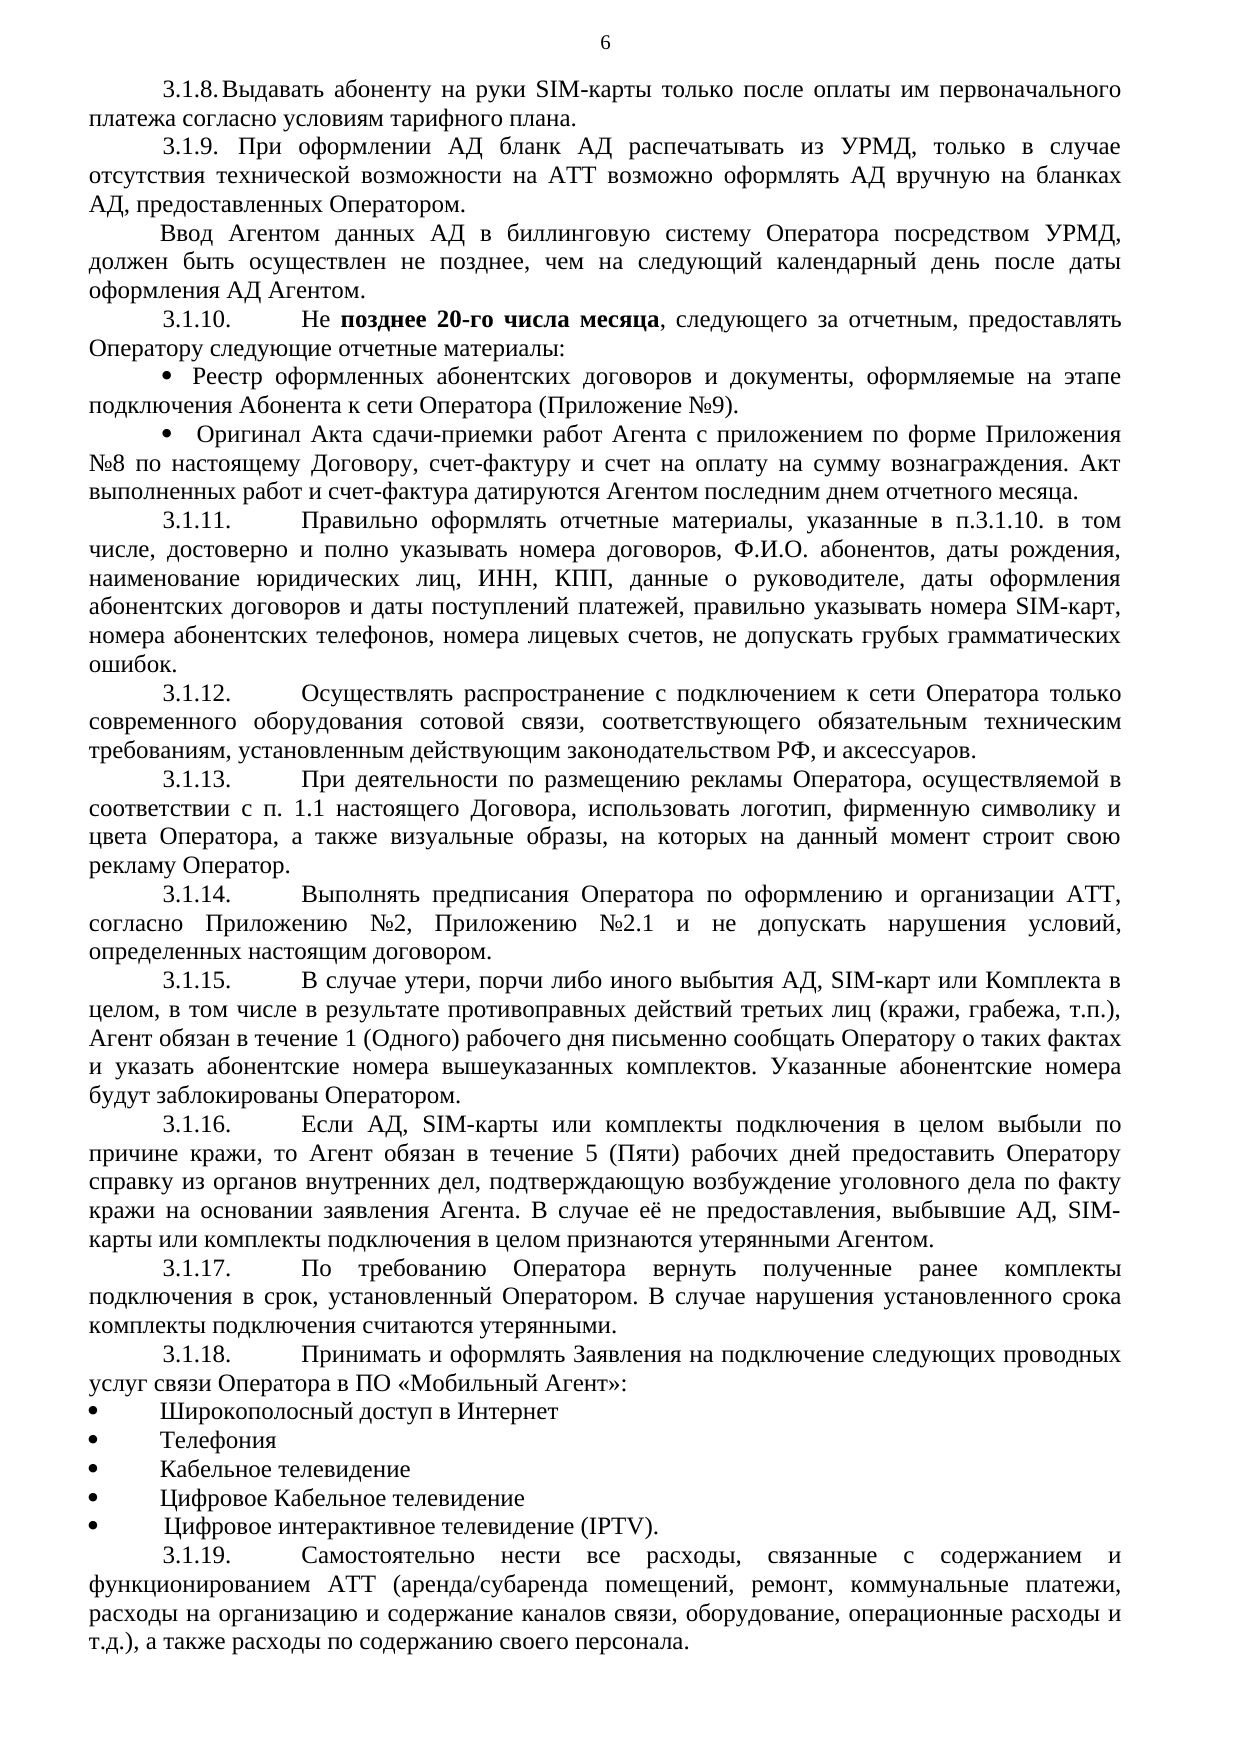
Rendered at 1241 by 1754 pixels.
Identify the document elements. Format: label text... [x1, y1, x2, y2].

list Широкополосный доступ в Интернет [89, 1396, 1122, 1425]
list Правильно оформлять отчетные материалы, указанные в п.3.1.10. в том числе, достоверно и полно указывать номера договоров, Ф.И.О. абонентов, даты рождения, наименование юридических лиц, ИНН, КПП, данные о руководителе, даты оформления абонентских договоров и даты поступлений платежей, правильно указывать номера SIM-карт, номера абонентских телефонов, номера лицевых счетов, не допускать грубых грамматических ошибок. [89, 505, 1122, 678]
list Если АД, SIM-карты или комплекты подключения в целом выбыли по причине кражи, то Агент обязан в течение 5 (Пяти) рабочих дней предоставить Оператору справку из органов внутренних дел, подтверждающую возбуждение уголовного дела по факту кражи на основании заявления Агента. В случае её не предоставления, выбывшие АД, SIM-карты или комплекты подключения в целом признаются утерянными Агентом. [89, 1109, 1122, 1253]
list Цифровое Кабельное телевидение [89, 1483, 1122, 1511]
list Самостоятельно нести все расходы, связанные с содержанием и функционированием АТТ (аренда/субаренда помещений, ремонт, коммунальные платежи, расходы на организацию и содержание каналов связи, оборудование, операционные расходы и т.д.), а также расходы по содержанию своего персонала. [89, 1540, 1122, 1655]
list Принимать и оформлять Заявления на подключение следующих проводных услуг связи Оператора в ПО «Мобильный Агент»: [89, 1339, 1122, 1396]
list Выполнять предписания Оператора по оформлению и организации АТТ, согласно Приложению №2, Приложению №2.1 и не допускать нарушения условий, определенных настоящим договором. [89, 879, 1122, 965]
list При деятельности по размещению рекламы Оператора, осуществляемой в соответствии с п. 1.1 настоящего Договора, использовать логотип, фирменную символику и цвета Оператора, а также визуальные образы, на которых на данный момент строит свою рекламу Оператор. [89, 764, 1122, 879]
list Оригинал Акта сдачи-приемки работ Агента с приложением по форме Приложения №8 по настоящему Договору, счет-фактуру и счет на оплату на сумму вознаграждения. Акт выполненных работ и счет-фактура датируются Агентом последним днем отчетного месяца. [89, 419, 1122, 505]
list Осуществлять распространение с подключением к сети Оператора только современного оборудования сотовой связи, соответствующего обязательным техническим требованиям, установленным действующим законодательством РФ, и аксессуаров. [89, 678, 1122, 764]
list По требованию Оператора вернуть полученные ранее комплекты подключения в срок, установленный Оператором. В случае нарушения установленного срока комплекты подключения считаются утерянными. [89, 1253, 1122, 1339]
list Выдавать абоненту на руки SIM-карты только после оплаты им первоначального платежа согласно условиям тарифного плана. [89, 74, 1122, 131]
list Не позднее 20-го числа месяца, следующего за отчетным, предоставлять Оператору следующие отчетные материалы: [89, 304, 1122, 361]
list Цифровое интерактивное телевидение (IPTV). [89, 1511, 1122, 1540]
list Реестр оформленных абонентских договоров и документы, оформляемые на этапе подключения Абонента к сети Оператора (Приложение №9). [89, 361, 1122, 419]
list Кабельное телевидение [89, 1454, 1122, 1483]
text Ввод Агентом данных АД в биллинговую систему Оператора посредством УРМД, должен быть осуществлен не позднее, чем на следующий календарный день после даты оформления АД Агентом. [89, 218, 1122, 304]
list В случае утери, порчи либо иного выбытия АД, SIM-карт или Комплекта в целом, в том числе в результате противоправных действий третьих лиц (кражи, грабежа, т.п.), Агент обязан в течение 1 (Одного) рабочего дня письменно сообщать Оператору о таких фактах и указать абонентские номера вышеуказанных комплектов. Указанные абонентские номера будут заблокированы Оператором. [89, 965, 1122, 1109]
list Телефония [89, 1425, 1122, 1454]
list При оформлении АД бланк АД распечатывать из УРМД, только в случае отсутствия технической возможности на АТТ возможно оформлять АД вручную на бланках АД, предоставленных Оператором. [89, 131, 1122, 218]
